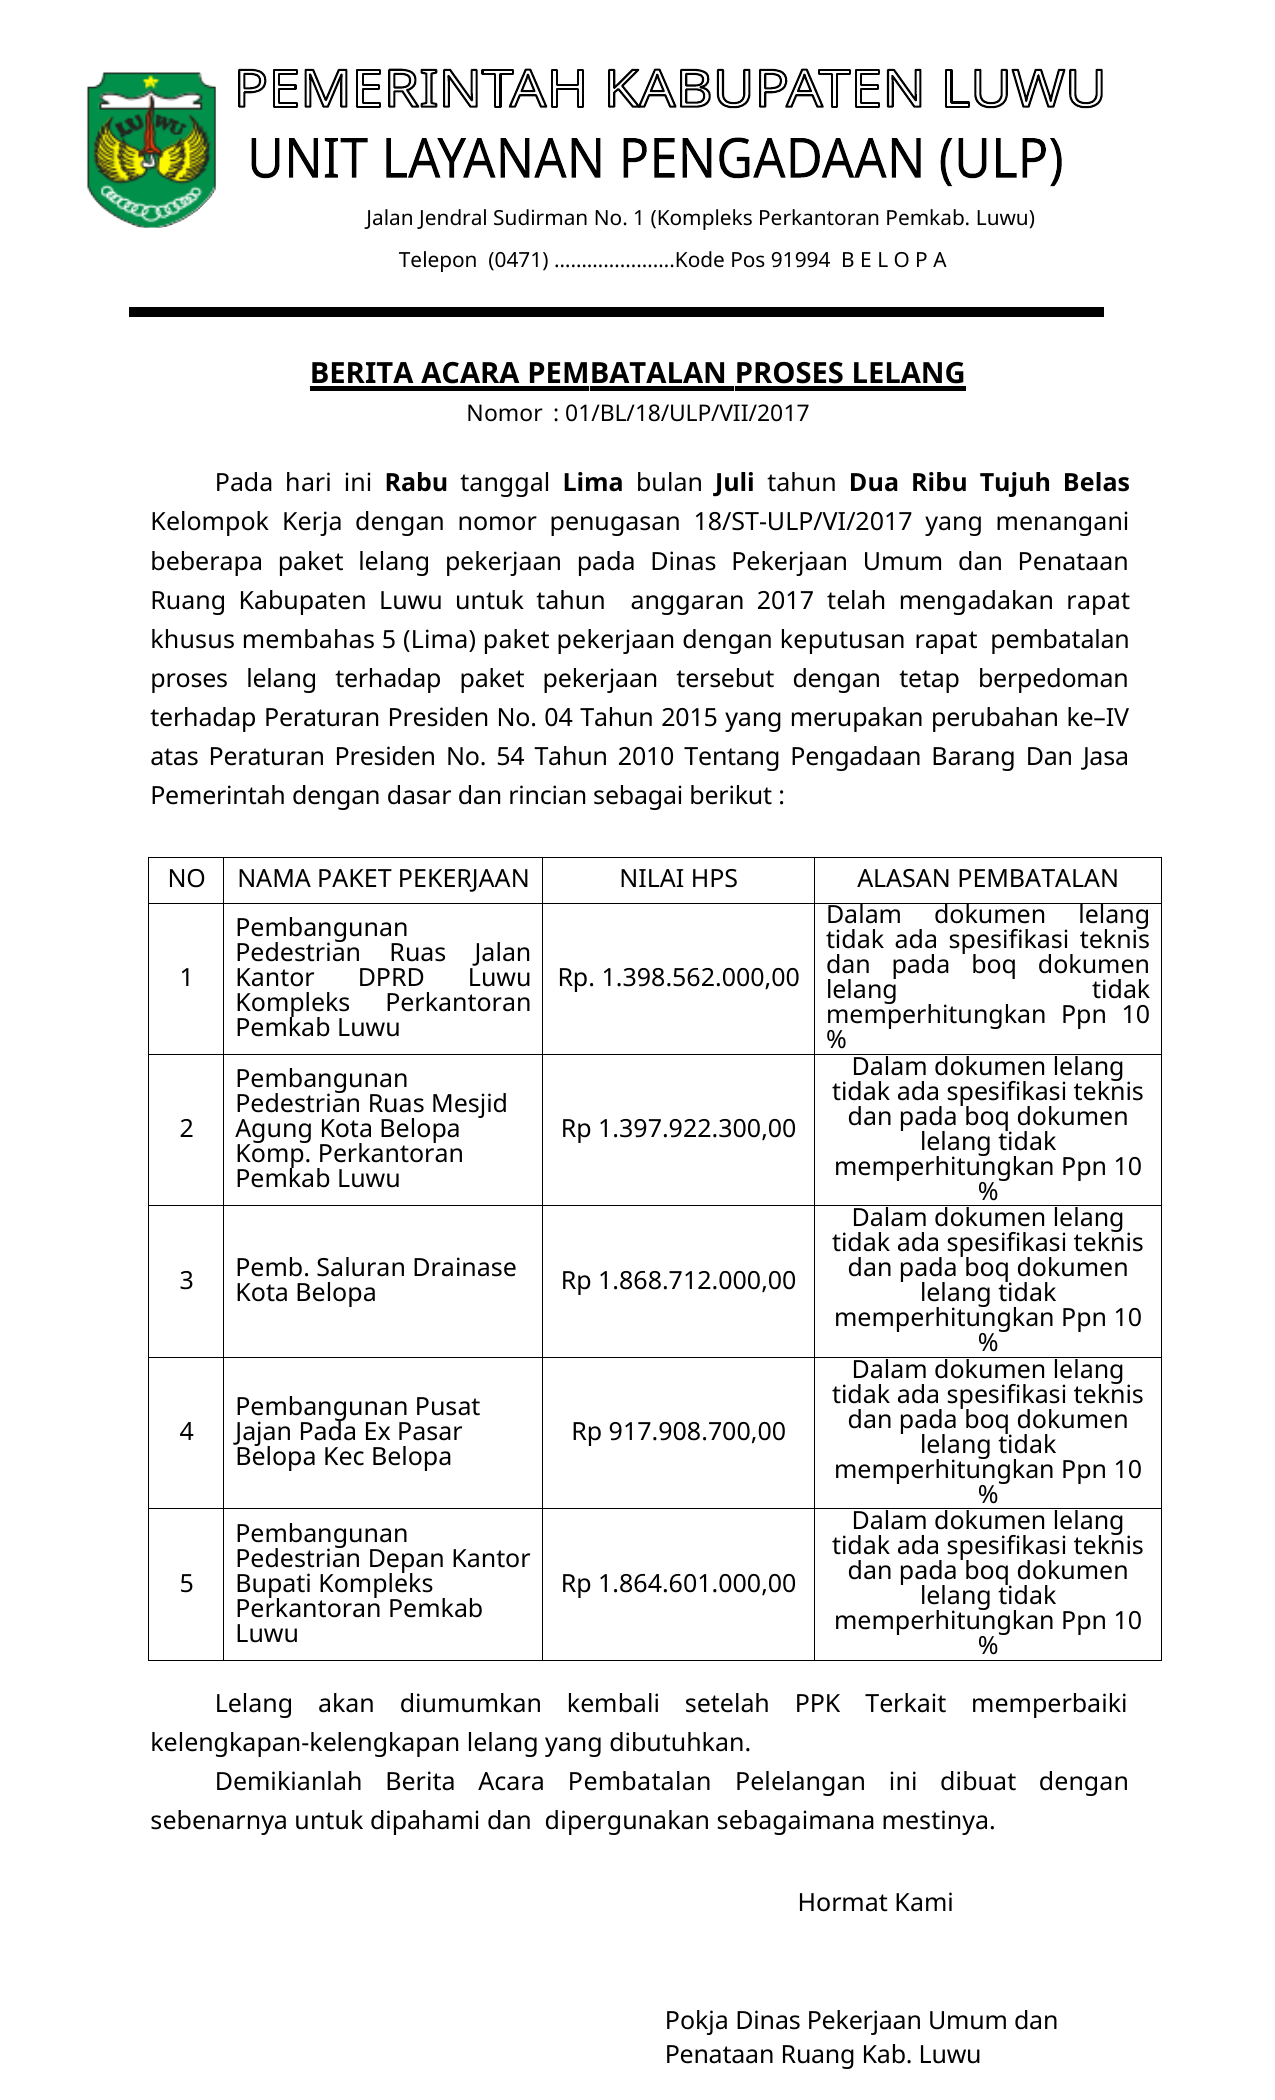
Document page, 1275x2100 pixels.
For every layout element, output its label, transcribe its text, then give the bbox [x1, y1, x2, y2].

text Nomor : 01/BL/18/ULP/VII/2017 [433, 397, 842, 429]
text Pokja Dinas Pekerjaan Umum dan Penataan Ruang Kab. Luwu [664, 2002, 1152, 2071]
table_cell Dalam dokumen lelang tidak ada spesifikasi teknis dan pada boq dokumen lelang tidak memperhitungkan Ppn 10 % [815, 1055, 1161, 1205]
table_header NO [149, 858, 223, 902]
table_header NILAI HPS [543, 858, 814, 902]
table_cell Rp. 1.398.562.000,00 [543, 904, 814, 1054]
table_cell 5 [149, 1509, 223, 1660]
table_cell Dalam dokumen lelang tidak ada spesifikasi teknis dan pada boq dokumen lelang tidak memperhitungkan Ppn 10 % [815, 904, 1161, 1054]
table_cell 4 [149, 1358, 223, 1508]
table_cell Pemb. Saluran Drainase Kota Belopa [224, 1206, 542, 1357]
text BERITA ACARA PEMBATALAN PROSES LELANG [259, 353, 1016, 392]
table_cell Rp 1.864.601.000,00 [543, 1509, 814, 1660]
table_cell 1 [149, 904, 223, 1054]
table_cell Dalam dokumen lelang tidak ada spesifikasi teknis dan pada boq dokumen lelang tidak memperhitungkan Ppn 10 % [815, 1358, 1161, 1508]
table_cell Pembangunan Pedestrian Depan Kantor Bupati Kompleks Perkantoran Pemkab Luwu [224, 1509, 542, 1660]
table_cell Dalam dokumen lelang tidak ada spesifikasi teknis dan pada boq dokumen lelang tidak memperhitungkan Ppn 10 % [815, 1509, 1161, 1660]
text Pada hari ini Rabu tanggal Lima bulan Juli tahun Dua Ribu Tujuh Belas Kelompok Kerja dengan nomor penugasan 18/ST-ULP/VI/2017 yang menangani beberapa paket lelang pekerjaan pada Dinas Pekerjaan Umum dan Penataan Ruang Kabupaten Luwu untuk tahun anggaran 2017 telah mengadakan rapat khusus membahas 5 (Lima) paket pekerjaan dengan keputusan rapat pembatalan proses lelang terhadap paket pekerjaan tersebut dengan tetap berpedoman terhadap Peraturan Presiden No. 04 Tahun 2015 yang merupakan perubahan ke–IV atas Peraturan Presiden No. 54 Tahun 2010 Tentang Pengadaan Barang Dan Jasa Pemerintah dengan dasar dan rincian sebagai berikut : [150, 465, 1130, 812]
table_cell 3 [149, 1206, 223, 1357]
text Hormat Kami [797, 1885, 1161, 1919]
table_cell Pembangunan Pedestrian Ruas Jalan Kantor DPRD Luwu Kompleks Perkantoran Pemkab Luwu [224, 904, 542, 1054]
table_cell Rp 1.868.712.000,00 [543, 1206, 814, 1357]
table_cell Pembangunan Pedestrian Ruas Mesjid Agung Kota Belopa Komp. Perkantoran Pemkab Luwu [224, 1055, 542, 1205]
table_cell 2 [149, 1055, 223, 1205]
table_header ALASAN PEMBATALAN [815, 858, 1161, 902]
text Jalan Jendral Sudirman No. 1 (Kompleks Perkantoran Pemkab. Luwu) [149, 203, 1162, 231]
table_cell Rp 1.397.922.300,00 [543, 1055, 814, 1205]
text Demikianlah Berita Acara Pembatalan Pelelangan ini dibuat dengan sebenarnya untuk dipahami dan dipergunakan sebagaimana mestinya. [150, 1764, 1129, 1836]
table_cell Pembangunan Pusat Jajan Pada Ex Pasar Belopa Kec Belopa [224, 1358, 542, 1508]
table_header NAMA PAKET PEKERJAAN [224, 858, 542, 902]
text Telepon (0471) ………………….Kode Pos 91994 B E L O P A [139, 245, 1162, 274]
table_cell Rp 917.908.700,00 [543, 1358, 814, 1508]
table_cell Dalam dokumen lelang tidak ada spesifikasi teknis dan pada boq dokumen lelang tidak memperhitungkan Ppn 10 % [815, 1206, 1161, 1357]
text Lelang akan diumumkan kembali setelah PPK Terkait memperbaiki kelengkapan-kelengkapan lelang yang dibutuhkan. [150, 1686, 1129, 1759]
